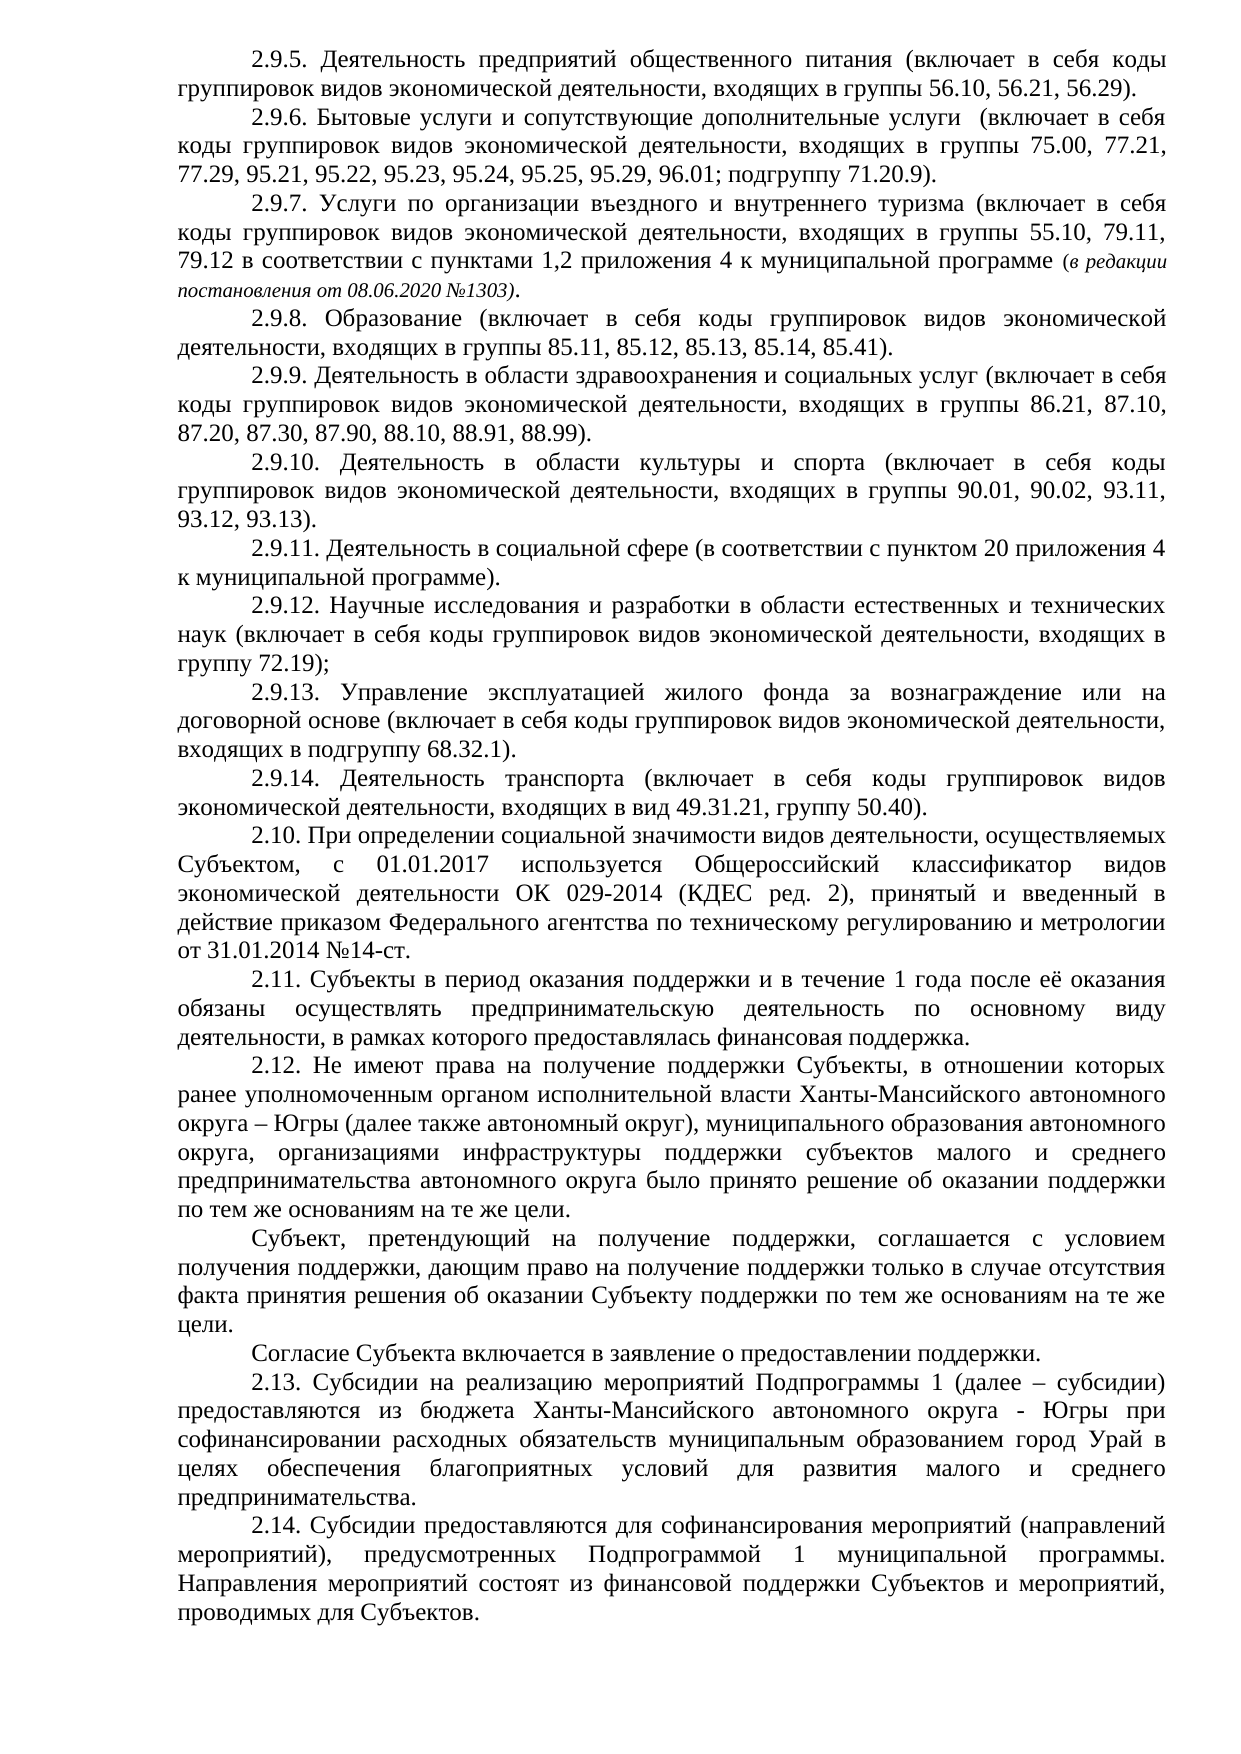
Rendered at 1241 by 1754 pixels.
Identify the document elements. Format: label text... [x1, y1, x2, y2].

text 2.11. Субъекты в период оказания поддержки и в течение 1 года после её оказания обязаны осуществлять предпринимательскую деятельность по основному виду деятельности, в рамках которого предоставлялась финансовая поддержка. [177, 964, 1167, 1051]
text 2.9.10. Деятельность в области культуры и спорта (включает в себя коды группировок видов экономической деятельности, входящих в группы 90.01, 90.02, 93.11, 93.12, 93.13). [177, 447, 1167, 533]
text 2.9.8. Образование (включает в себя коды группировок видов экономической деятельности, входящих в группы 85.11, 85.12, 85.13, 85.14, 85.41). [177, 303, 1167, 361]
text 2.9.13. Управление эксплуатацией жилого фонда за вознаграждение или на договорной основе (включает в себя коды группировок видов экономической деятельности, входящих в подгруппу 68.32.1). [177, 677, 1167, 763]
text 2.9.6. Бытовые услуги и сопутствующие дополнительные услуги (включает в себя коды группировок видов экономической деятельности, входящих в группы 75.00, 77.21, 77.29, 95.21, 95.22, 95.23, 95.24, 95.25, 95.29, 96.01; подгруппу 71.20.9). [177, 102, 1167, 188]
text Субъект, претендующий на получение поддержки, соглашается с условием получения поддержки, дающим право на получение поддержки только в случае отсутствия факта принятия решения об оказании Субъекту поддержки по тем же основаниям на те же цели. [177, 1223, 1167, 1338]
text 2.9.5. Деятельность предприятий общественного питания (включает в себя коды группировок видов экономической деятельности, входящих в группы 56.10, 56.21, 56.29). [177, 44, 1167, 102]
text 2.14. Субсидии предоставляются для софинансирования мероприятий (направлений мероприятий), предусмотренных Подпрограммой 1 муниципальной программы. Направления мероприятий состоят из финансовой поддержки Субъектов и мероприятий, проводимых для Субъектов. [177, 1511, 1167, 1626]
text 2.12. Не имеют права на получение поддержки Субъекты, в отношении которых ранее уполномоченным органом исполнительной власти Ханты-Мансийского автономного округа – Югры (далее также автономный округ), муниципального образования автономного округа, организациями инфраструктуры поддержки субъектов малого и среднего предпринимательства автономного округа было принято решение об оказании поддержки по тем же основаниям на те же цели. [177, 1051, 1167, 1223]
text Согласие Субъекта включается в заявление о предоставлении поддержки. [177, 1338, 1167, 1367]
text 2.9.14. Деятельность транспорта (включает в себя коды группировок видов экономической деятельности, входящих в вид 49.31.21, группу 50.40). [177, 763, 1167, 821]
text 2.13. Субсидии на реализацию мероприятий Подпрограммы 1 (далее – субсидии) предоставляются из бюджета Ханты-Мансийского автономного округа - Югры при софинансировании расходных обязательств муниципальным образованием город Урай в целях обеспечения благоприятных условий для развития малого и среднего предпринимательства. [177, 1367, 1167, 1511]
text 2.9.9. Деятельность в области здравоохранения и социальных услуг (включает в себя коды группировок видов экономической деятельности, входящих в группы 86.21, 87.10, 87.20, 87.30, 87.90, 88.10, 88.91, 88.99). [177, 361, 1167, 447]
text 2.9.12. Научные исследования и разработки в области естественных и технических наук (включает в себя коды группировок видов экономической деятельности, входящих в группу 72.19); [177, 591, 1167, 677]
text 2.9.7. Услуги по организации въездного и внутреннего туризма (включает в себя коды группировок видов экономической деятельности, входящих в группы 55.10, 79.11, 79.12 в соответствии с пунктами 1,2 приложения 4 к муниципальной программе (в редакции постановления от 08.06.2020 №1303). [177, 188, 1167, 303]
text 2.9.11. Деятельность в социальной сфере (в соответствии с пунктом 20 приложения 4 к муниципальной программе). [177, 533, 1167, 591]
text 2.10. При определении социальной значимости видов деятельности, осуществляемых Субъектом, с 01.01.2017 используется Общероссийский классификатор видов экономической деятельности ОК 029-2014 (КДЕС ред. 2), принятый и введенный в действие приказом Федерального агентства по техническому регулированию и метрологии от 31.01.2014 №14-ст. [177, 821, 1167, 964]
